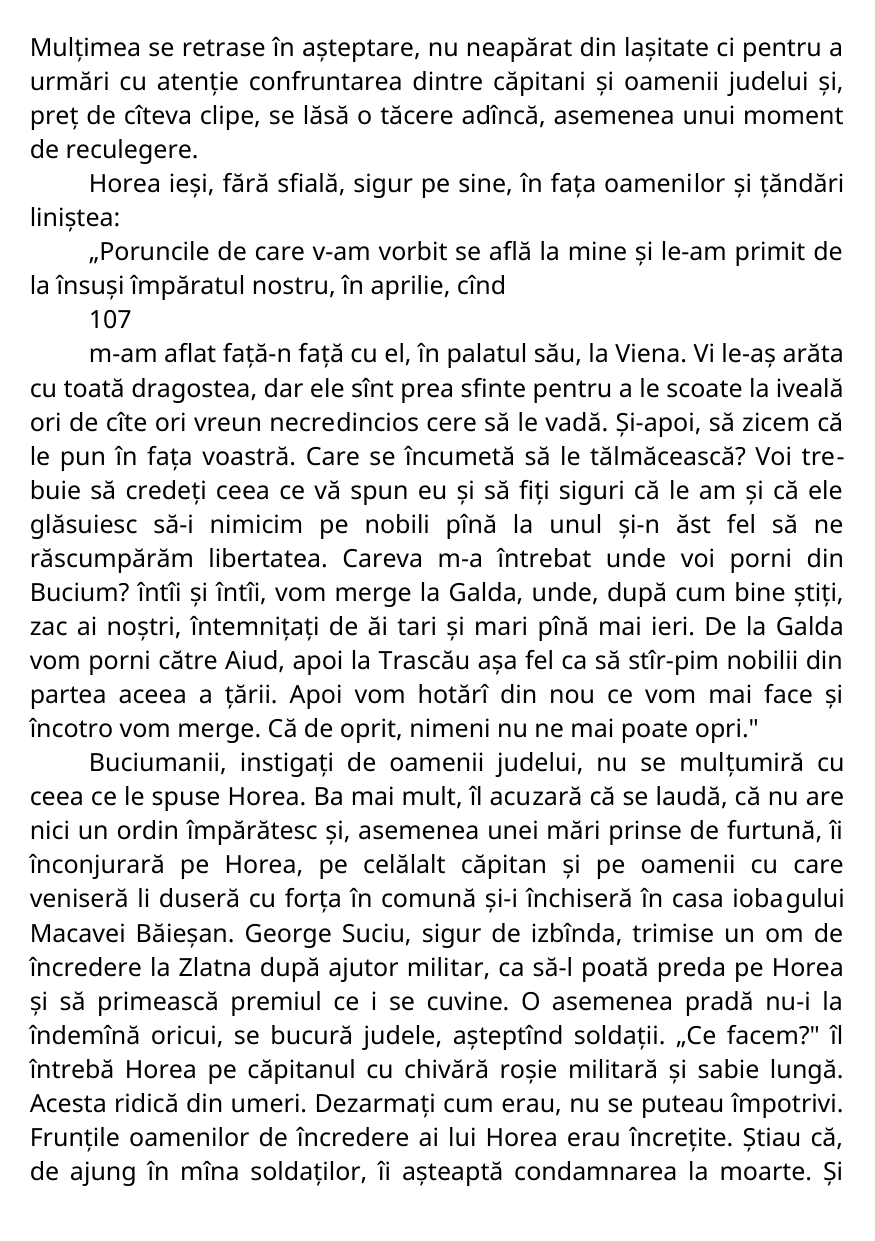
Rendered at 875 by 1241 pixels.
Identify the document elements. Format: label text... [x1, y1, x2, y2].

text m-am aflat faţă-n faţă cu el, în palatul său, la Viena. Vi le-aş arăta cu toată dragostea, dar ele sînt prea sfinte pentru a le scoate la iveală ori de cîte ori vreun necredincios cere să le vadă. Şi-apoi, să zicem că le pun în faţa voastră. Care se încumetă să le tălmăcească? Voi trebuie să credeţi ceea ce vă spun eu şi să fiţi siguri că le am şi că ele glăsuiesc să-i nimicim pe nobili pînă la unul şi-n ăst fel să ne răscumpărăm libertatea. Careva m-a întrebat unde voi porni din Bucium? întîi şi întîi, vom merge la Galda, unde, după cum bine ştiţi, zac ai noştri, întemniţaţi de ăi tari şi mari pînă mai ieri. De la Galda vom porni către Aiud, apoi la Trascău aşa fel ca să stîr-pim nobilii din partea aceea a ţării. Apoi vom hotărî din nou ce vom mai face şi încotro vom merge. Că de oprit, nimeni nu ne mai poate opri." [29, 336, 844, 745]
text „Poruncile de care v-am vorbit se află la mine şi le-am primit de la însuşi împăratul nostru, în aprilie, cînd [29, 234, 844, 302]
text Horea ieşi, fără sfială, sigur pe sine, în faţa oamenilor şi ţăndări liniştea: [29, 166, 844, 234]
text 106 [29, 302, 844, 336]
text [29, 745, 844, 1188]
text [29, 29, 844, 166]
